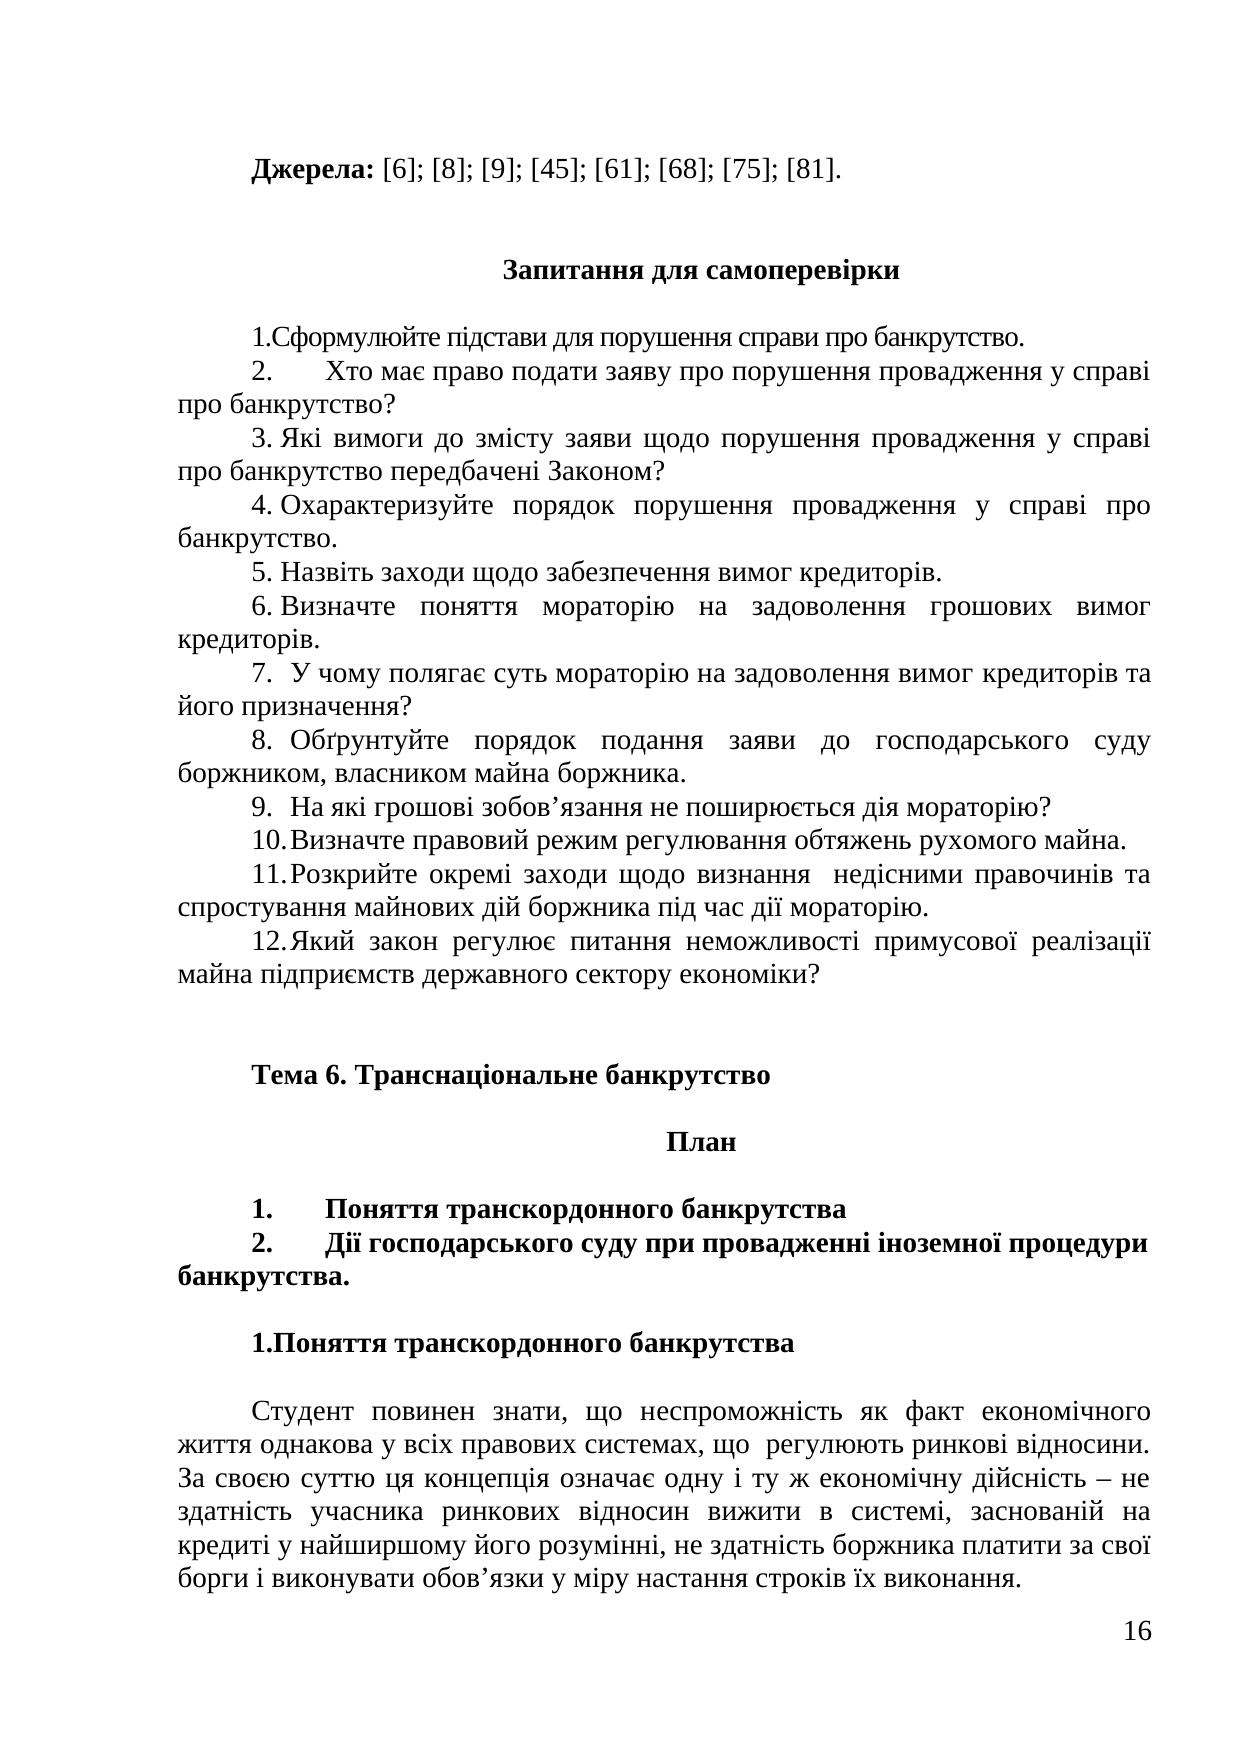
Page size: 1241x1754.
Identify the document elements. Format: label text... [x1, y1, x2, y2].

text 1.Сформулюйте підстави для порушення справи про банкрутство. [177, 319, 1152, 353]
list Дії господарського суду при провадженні іноземної процедури банкрутства. [177, 1225, 1152, 1292]
list На які грошові зобов’язання не поширюється дія мораторію? [177, 789, 1152, 822]
text Тема 6. Транснаціональне банкрутство [177, 1057, 1152, 1091]
text Студент повинен знати, що неспроможність як факт економічного життя однакова у всіх правових системах, що регулюють ринкові відносини. За своєю суттю ця концепція означає одну і ту ж економічну дійсність – не здатність учасника ринкових відносин вижити в системі, заснованій на кредиті у найширшому його розумінні, не здатність боржника платити за свої борги і виконувати обов’язки у міру настання строків їх виконання. [177, 1393, 1152, 1594]
list Який закон регулює питання неможливості примусової реалізації майна підприємств державного сектору економіки? [177, 923, 1152, 990]
list У чому полягає суть мораторію на задоволення вимог кредиторів та його призначення? [177, 655, 1152, 722]
text Запитання для самоперевірки [177, 252, 1152, 286]
list Розкрийте окремі заходи щодо визнання недісними правочинів та спростування майнових дій боржника під час дії мораторію. [177, 856, 1152, 923]
list Обґрунтуйте порядок подання заяви до господарського суду боржником, власником майна боржника. [177, 722, 1152, 789]
list Визначте правовий режим регулювання обтяжень рухомого майна. [177, 822, 1152, 856]
list Хто має право подати заяву про порушення провадження у справі про банкрутство? [177, 353, 1152, 420]
text План [177, 1124, 1152, 1158]
text 4. Охарактеризуйте порядок порушення провадження у справі про банкрутство. [177, 487, 1152, 554]
text 5. Назвіть заходи щодо забезпечення вимог кредиторів. [177, 554, 1152, 588]
text Джерела: [6]; [8]; [9]; [45]; [61]; [68]; [75]; [81]. [177, 152, 1152, 185]
text 6. Визначте поняття мораторію на задоволення грошових вимог кредиторів. [177, 588, 1152, 655]
text 1.Поняття транскордонного банкрутства [177, 1326, 1152, 1359]
text 3. Які вимоги до змісту заяви щодо порушення провадження у справі про банкрутство передбачені Законом? [177, 420, 1152, 487]
list Поняття транскордонного банкрутства [177, 1191, 1152, 1225]
